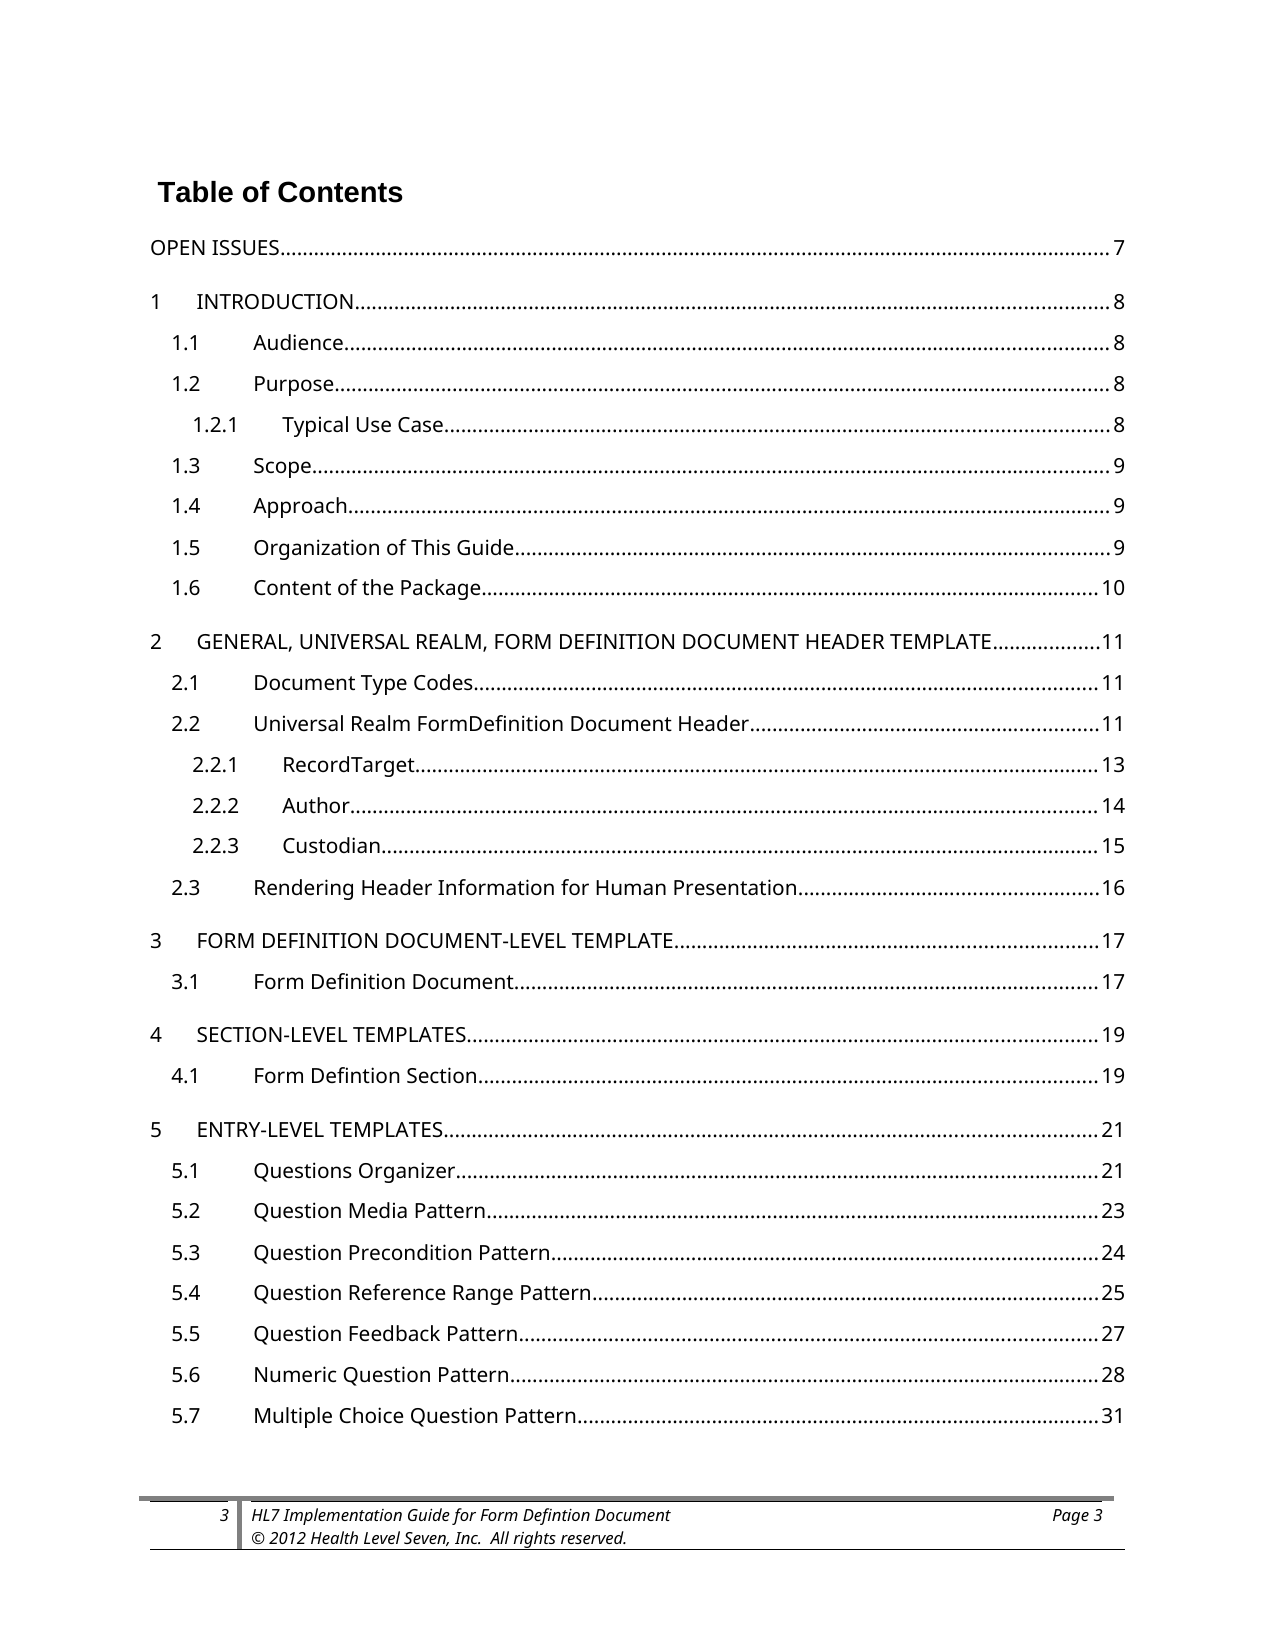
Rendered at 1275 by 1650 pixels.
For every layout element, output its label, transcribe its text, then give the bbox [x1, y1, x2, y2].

text 4 Section-Level Templates 19 [150, 1020, 1050, 1049]
text 1.4 Approach 9 [171, 492, 1125, 520]
text 2.3 Rendering Header Information for Human Presentation 16 [171, 873, 1125, 901]
title Table of Contents [157, 175, 1125, 208]
text 2.2 Universal Realm FormDefinition Document Header 11 [171, 709, 1125, 737]
text 1 Introduction 8 [150, 287, 1050, 315]
text Open Issues 7 [150, 233, 1050, 262]
text 5.6 Numeric Question Pattern 28 [171, 1360, 1125, 1389]
text 2.2.3 Custodian 15 [192, 832, 1125, 860]
text 1.5 Organization of This Guide 9 [171, 533, 1125, 561]
text 1.1 Audience 8 [171, 328, 1125, 356]
text 2.2.2 Author 14 [192, 791, 1125, 819]
text 2.2.1 RecordTarget 13 [192, 750, 1125, 778]
text 2 General, Universal Realm, Form Definition document Header Template 11 [150, 627, 1050, 655]
text 5.4 Question Reference Range Pattern 25 [171, 1278, 1125, 1307]
text 1.2 Purpose 8 [171, 369, 1125, 397]
text 3 Form Definition Document-Level Template 17 [150, 926, 1050, 954]
text 5.7 Multiple Choice Question Pattern 31 [171, 1401, 1125, 1430]
text 1.3 Scope 9 [171, 451, 1125, 479]
text 1.6 Content of the Package 10 [171, 573, 1125, 602]
text 5.1 Questions Organizer 21 [171, 1156, 1125, 1184]
text 5.3 Question Precondition Pattern 24 [171, 1238, 1125, 1266]
text 1.2.1 Typical Use Case 8 [192, 410, 1125, 438]
text 2.1 Document Type Codes 11 [171, 668, 1125, 696]
text 5 Entry-Level Templates 21 [150, 1115, 1050, 1143]
text 4.1 Form Defintion Section 19 [171, 1061, 1125, 1090]
text 5.5 Question Feedback Pattern 27 [171, 1319, 1125, 1348]
text 5.2 Question Media Pattern 23 [171, 1197, 1125, 1225]
text 3.1 Form Definition Document 17 [171, 967, 1125, 995]
